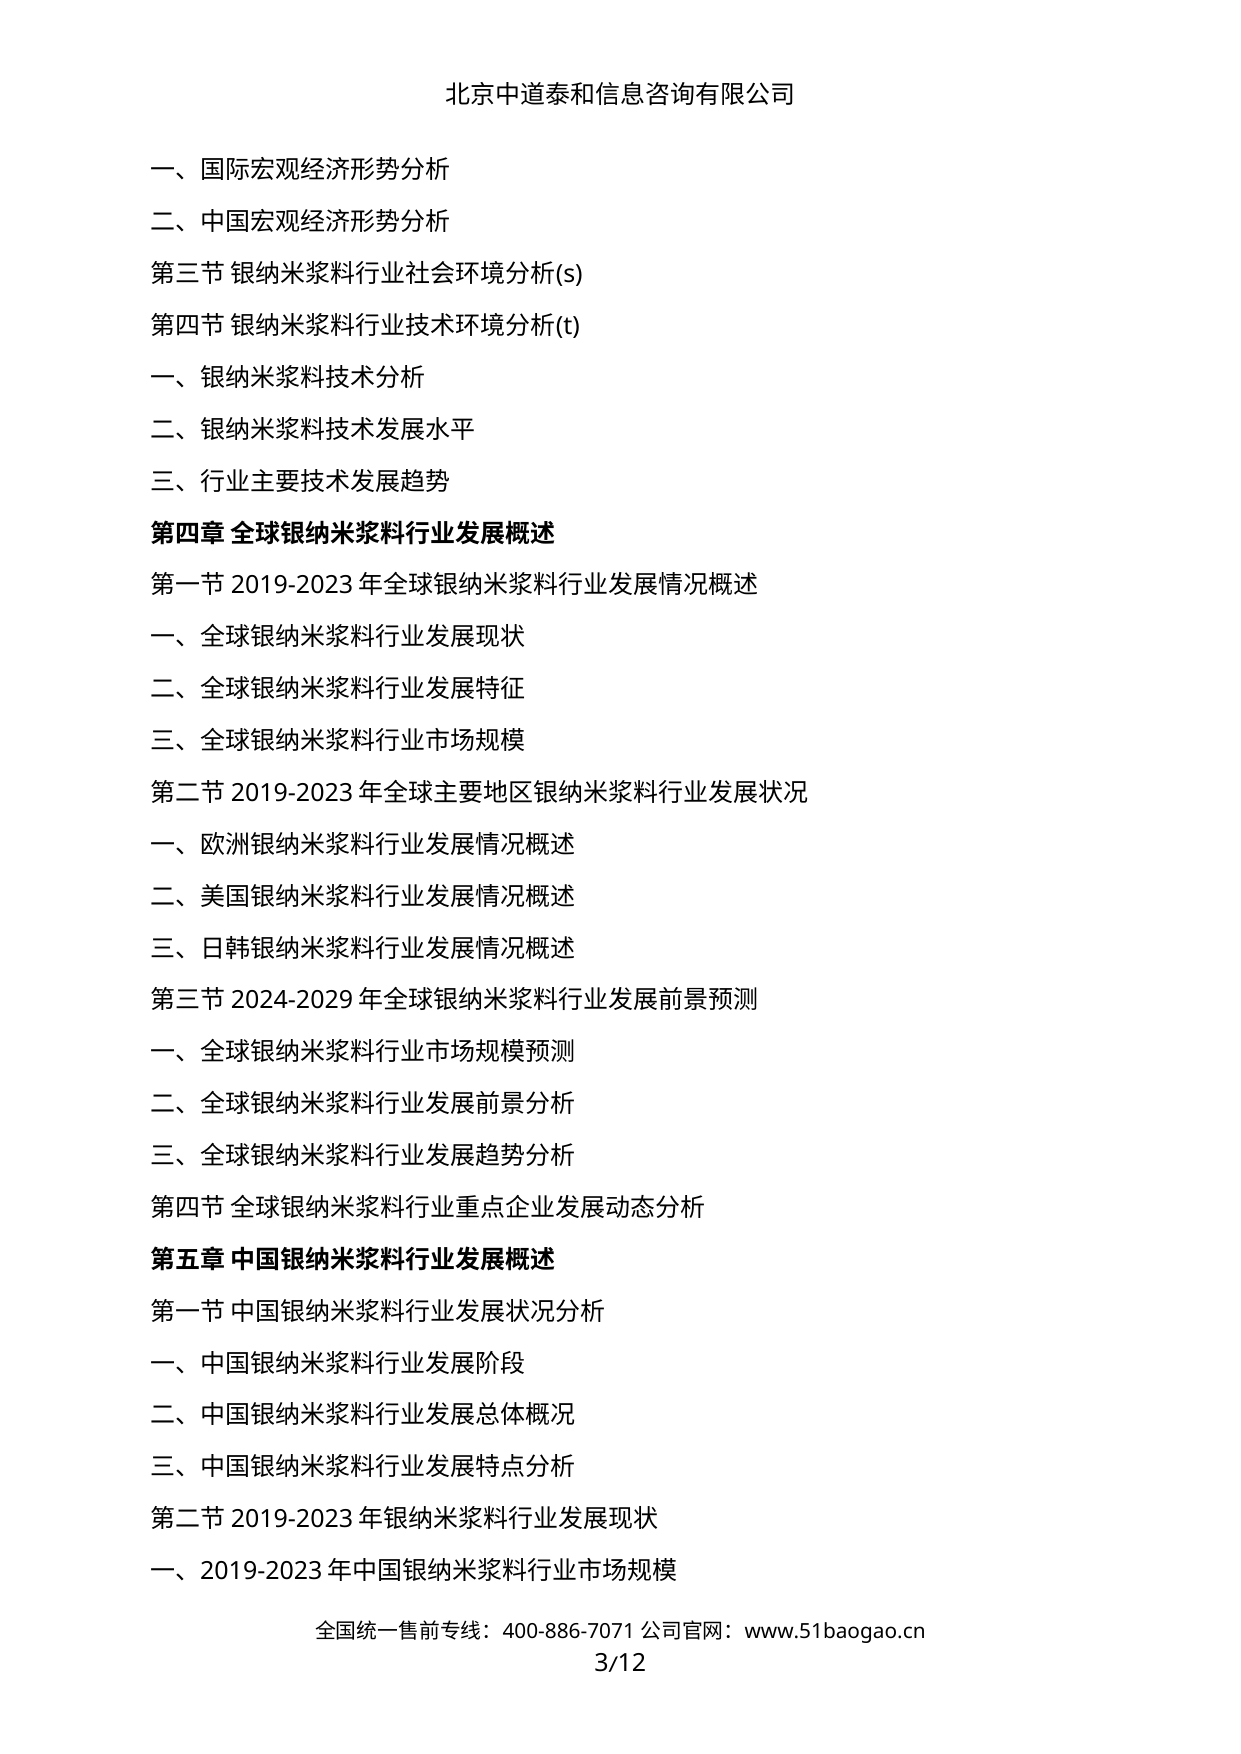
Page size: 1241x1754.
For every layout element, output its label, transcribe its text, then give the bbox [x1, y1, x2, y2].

text 第二节 2019-2023年全球主要地区银纳米浆料行业发展状况 [150, 772, 1090, 809]
text 二、中国宏观经济形势分析 [150, 202, 1090, 238]
text 第五章 中国银纳米浆料行业发展概述 [150, 1239, 1090, 1276]
text 二、全球银纳米浆料行业发展特征 [150, 669, 1090, 705]
text 三、全球银纳米浆料行业发展趋势分析 [150, 1136, 1090, 1172]
text 第二节 2019-2023年银纳米浆料行业发展现状 [150, 1499, 1090, 1535]
text 第三节 银纳米浆料行业社会环境分析(s) [150, 254, 1090, 290]
text 一、2019-2023年中国银纳米浆料行业市场规模 [150, 1551, 1090, 1587]
text 一、国际宏观经济形势分析 [150, 150, 1090, 186]
text 一、欧洲银纳米浆料行业发展情况概述 [150, 824, 1090, 861]
text 一、全球银纳米浆料行业市场规模预测 [150, 1032, 1090, 1068]
text 三、日韩银纳米浆料行业发展情况概述 [150, 928, 1090, 964]
text 二、银纳米浆料技术发展水平 [150, 409, 1090, 446]
text 第四章 全球银纳米浆料行业发展概述 [150, 513, 1090, 549]
text 一、银纳米浆料技术分析 [150, 357, 1090, 394]
text 第一节 中国银纳米浆料行业发展状况分析 [150, 1291, 1090, 1327]
text 一、中国银纳米浆料行业发展阶段 [150, 1343, 1090, 1379]
text 二、全球银纳米浆料行业发展前景分析 [150, 1084, 1090, 1120]
text 二、中国银纳米浆料行业发展总体概况 [150, 1395, 1090, 1431]
text 第四节 全球银纳米浆料行业重点企业发展动态分析 [150, 1187, 1090, 1224]
text 第四节 银纳米浆料行业技术环境分析(t) [150, 306, 1090, 342]
text 二、美国银纳米浆料行业发展情况概述 [150, 876, 1090, 912]
text 第三节 2024-2029年全球银纳米浆料行业发展前景预测 [150, 980, 1090, 1016]
text 三、中国银纳米浆料行业发展特点分析 [150, 1447, 1090, 1483]
text 三、全球银纳米浆料行业市场规模 [150, 721, 1090, 757]
text 三、行业主要技术发展趋势 [150, 461, 1090, 497]
text 一、全球银纳米浆料行业发展现状 [150, 617, 1090, 653]
text 第一节 2019-2023年全球银纳米浆料行业发展情况概述 [150, 565, 1090, 601]
